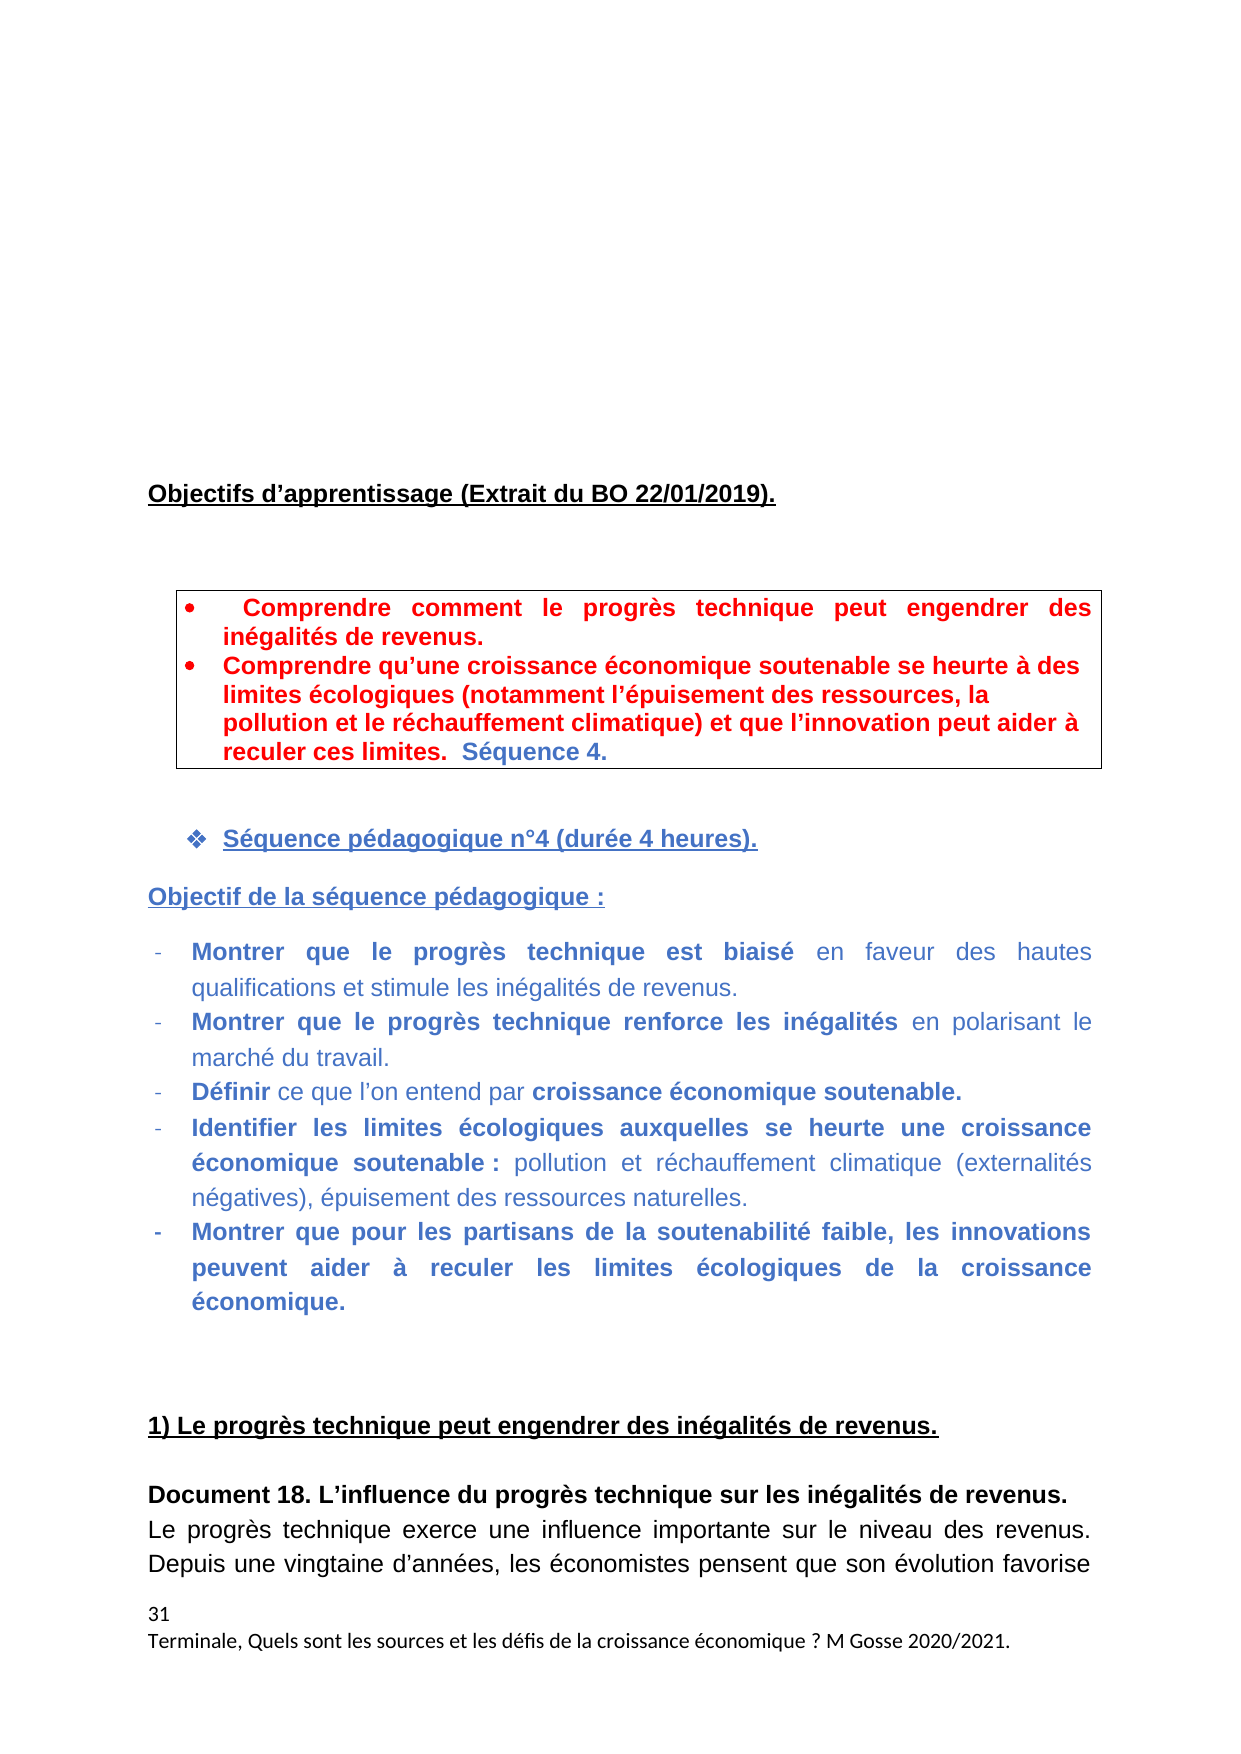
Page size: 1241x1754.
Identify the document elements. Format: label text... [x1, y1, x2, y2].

list Montrer que le progrès technique est biaisé en faveur des hautes qualifications et stimule les inégalités de revenus. [154, 937, 1093, 1001]
list Séquence pédagogique n°4 (durée 4 heures). [185, 824, 1093, 853]
text Objectif de la séquence pédagogique : [148, 882, 1093, 911]
list Identifier les limites écologiques auxquelles se heurte une croissance économique soutenable : pollution et réchauffement climatique (externalités négatives), épuisement des ressources naturelles. [154, 1113, 1093, 1211]
text Document 18. L’influence du progrès technique sur les inégalités de revenus. [148, 1480, 1093, 1509]
list Définir ce que l’on entend par croissance économique soutenable. [154, 1077, 1093, 1107]
list Comprendre comment le progrès technique peut engendrer des inégalités de revenus. [177, 591, 1101, 648]
list Comprendre qu’une croissance économique soutenable se heurte à des limites écologiques (notamment l’épuisement des ressources, la pollution et le réchauffement climatique) et que l’innovation peut aider à reculer ces limites. Séquence 4. [177, 648, 1101, 768]
text Objectifs d’apprentissage (Extrait du BO 22/01/2019). [148, 479, 1093, 508]
list Montrer que le progrès technique renforce les inégalités en polarisant le marché du travail. [154, 1007, 1093, 1071]
text 1) Le progrès technique peut engendrer des inégalités de revenus. [148, 1411, 1093, 1440]
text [148, 1515, 1093, 1578]
list Montrer que pour les partisans de la soutenabilité faible, les innovations peuvent aider à reculer les limites écologiques de la croissance économique. [154, 1217, 1093, 1316]
